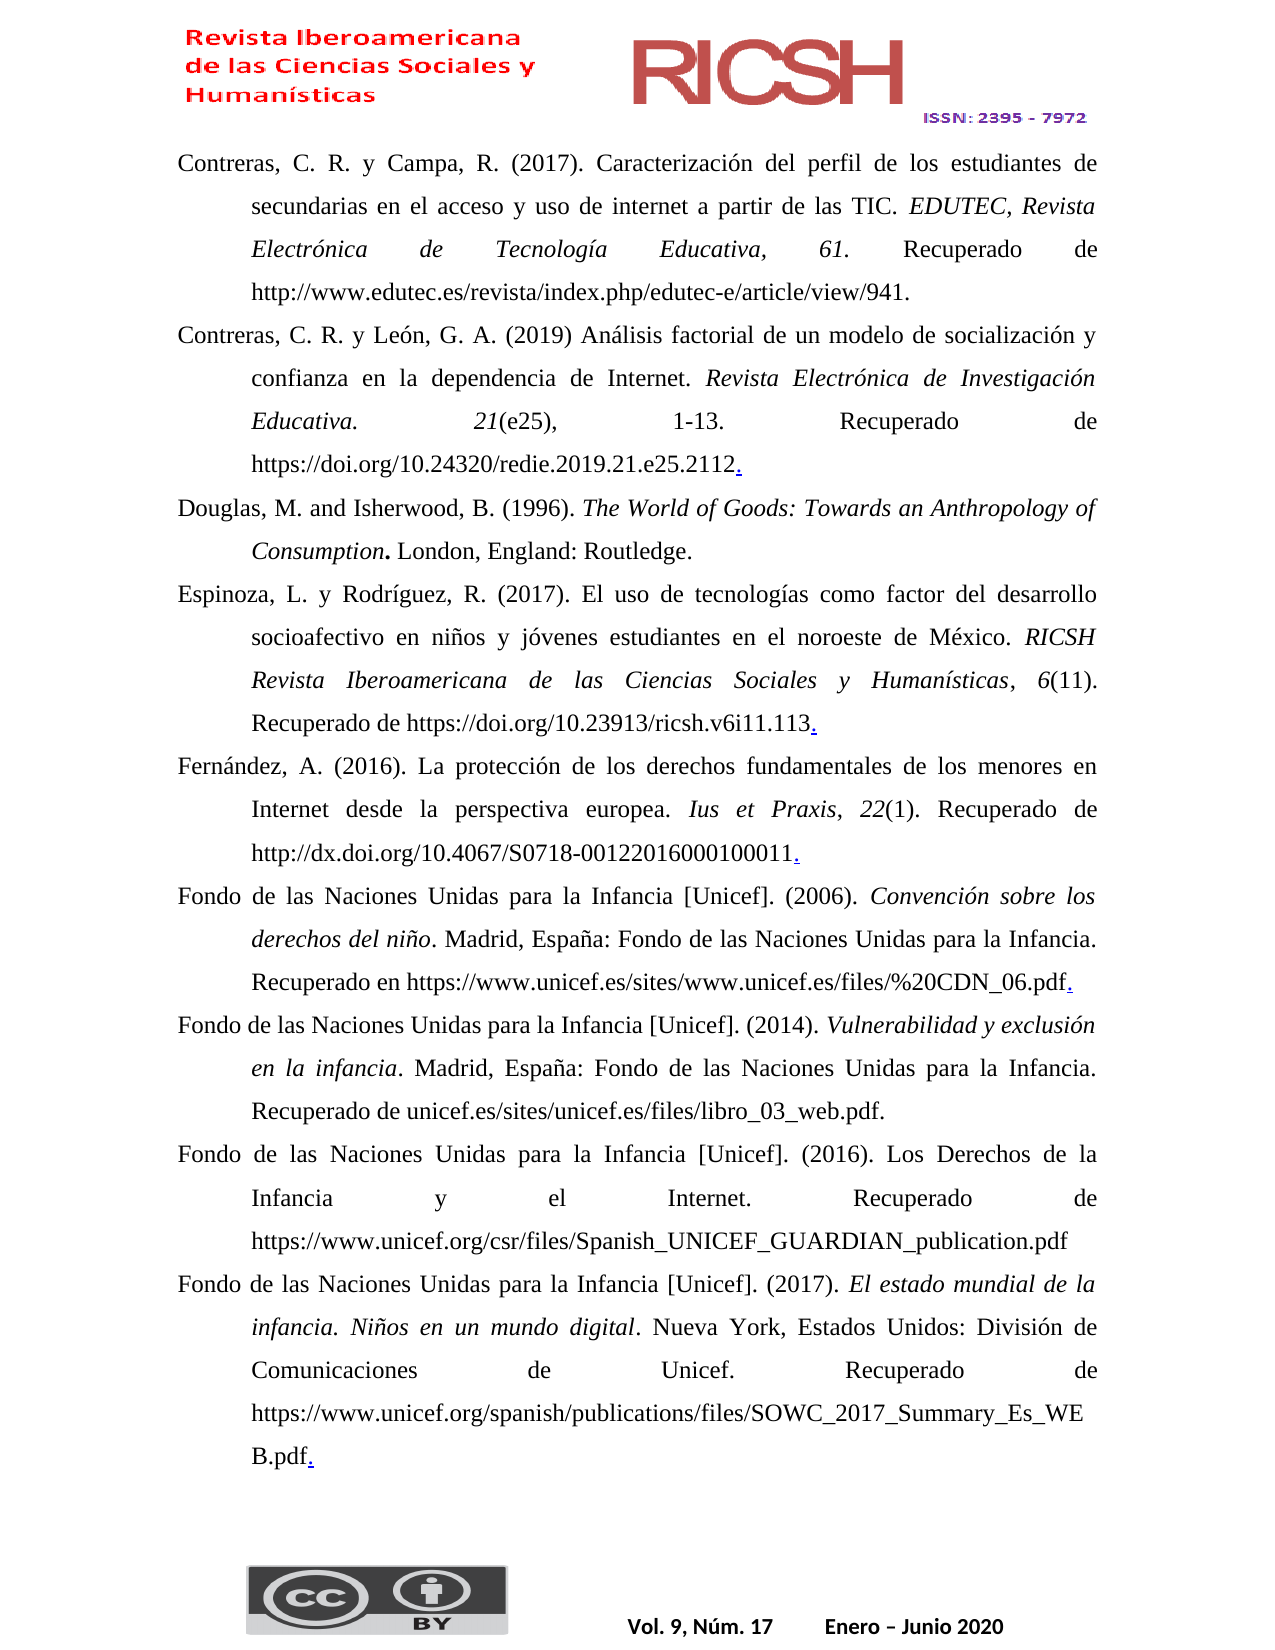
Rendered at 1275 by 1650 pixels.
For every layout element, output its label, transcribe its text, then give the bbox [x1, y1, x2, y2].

picture [185, 29, 1090, 124]
text Douglas, M. and Isherwood, B. (1996). The World of Goods: Towards an Anthropology of Consumption. London, England: Routledge. [177, 493, 1098, 564]
text Fondo de las Naciones Unidas para la Infancia [Unicef]. (2006). Convención sobre los derechos del niño. Madrid, España: Fondo de las Naciones Unidas para la Infancia. Recuperado en https://www.unicef.es/sites/www.unicef.es/files/%20CDN_06.pdf. [177, 881, 1098, 996]
picture [246, 1565, 509, 1635]
text Contreras, C. R. y León, G. A. (2019) Análisis factorial de un modelo de socialización y confianza en la dependencia de Internet. Revista Electrónica de Investigación Educativa. 21(e25), 1-13. Recuperado de https://doi.org/10.24320/redie.2019.21.e25.2112. [177, 320, 1098, 478]
text Fernández, A. (2016). La protección de los derechos fundamentales de los menores en Internet desde la perspectiva europea. Ius et Praxis, 22(1). Recuperado de http://dx.doi.org/10.4067/S0718-00122016000100011. [177, 751, 1098, 866]
text Fondo de las Naciones Unidas para la Infancia [Unicef]. (2016). Los Derechos de la Infancia y el Internet. Recuperado de https://www.unicef.org/csr/files/Spanish_UNICEF_GUARDIAN_publication.pdf [177, 1139, 1098, 1254]
text Fondo de las Naciones Unidas para la Infancia [Unicef]. (2014). Vulnerabilidad y exclusión en la infancia. Madrid, España: Fondo de las Naciones Unidas para la Infancia. Recuperado de unicef.es/sites/unicef.es/files/libro_03_web.pdf. [177, 1010, 1098, 1125]
text Espinoza, L. y Rodríguez, R. (2017). El uso de tecnologías como factor del desarrollo socioafectivo en niños y jóvenes estudiantes en el noroeste de México. RICSH Revista Iberoamericana de las Ciencias Sociales y Humanísticas, 6(11). Recuperado de https://doi.org/10.23913/ricsh.v6i11.113. [177, 579, 1098, 737]
text Contreras, C. R. y Campa, R. (2017). Caracterización del perfil de los estudiantes de secundarias en el acceso y uso de internet a partir de las TIC. EDUTEC, Revista Electrónica de Tecnología Educativa, 61. Recuperado de http://www.edutec.es/revista/index.php/edutec-e/article/view/941. [177, 148, 1098, 306]
text Fondo de las Naciones Unidas para la Infancia [Unicef]. (2017). El estado mundial de la infancia. Niños en un mundo digital. Nueva York, Estados Unidos: División de Comunicaciones de Unicef. Recuperado de https://www.unicef.org/spanish/publications/files/SOWC_2017_Summary_Es_WEB.pdf. [177, 1269, 1098, 1470]
